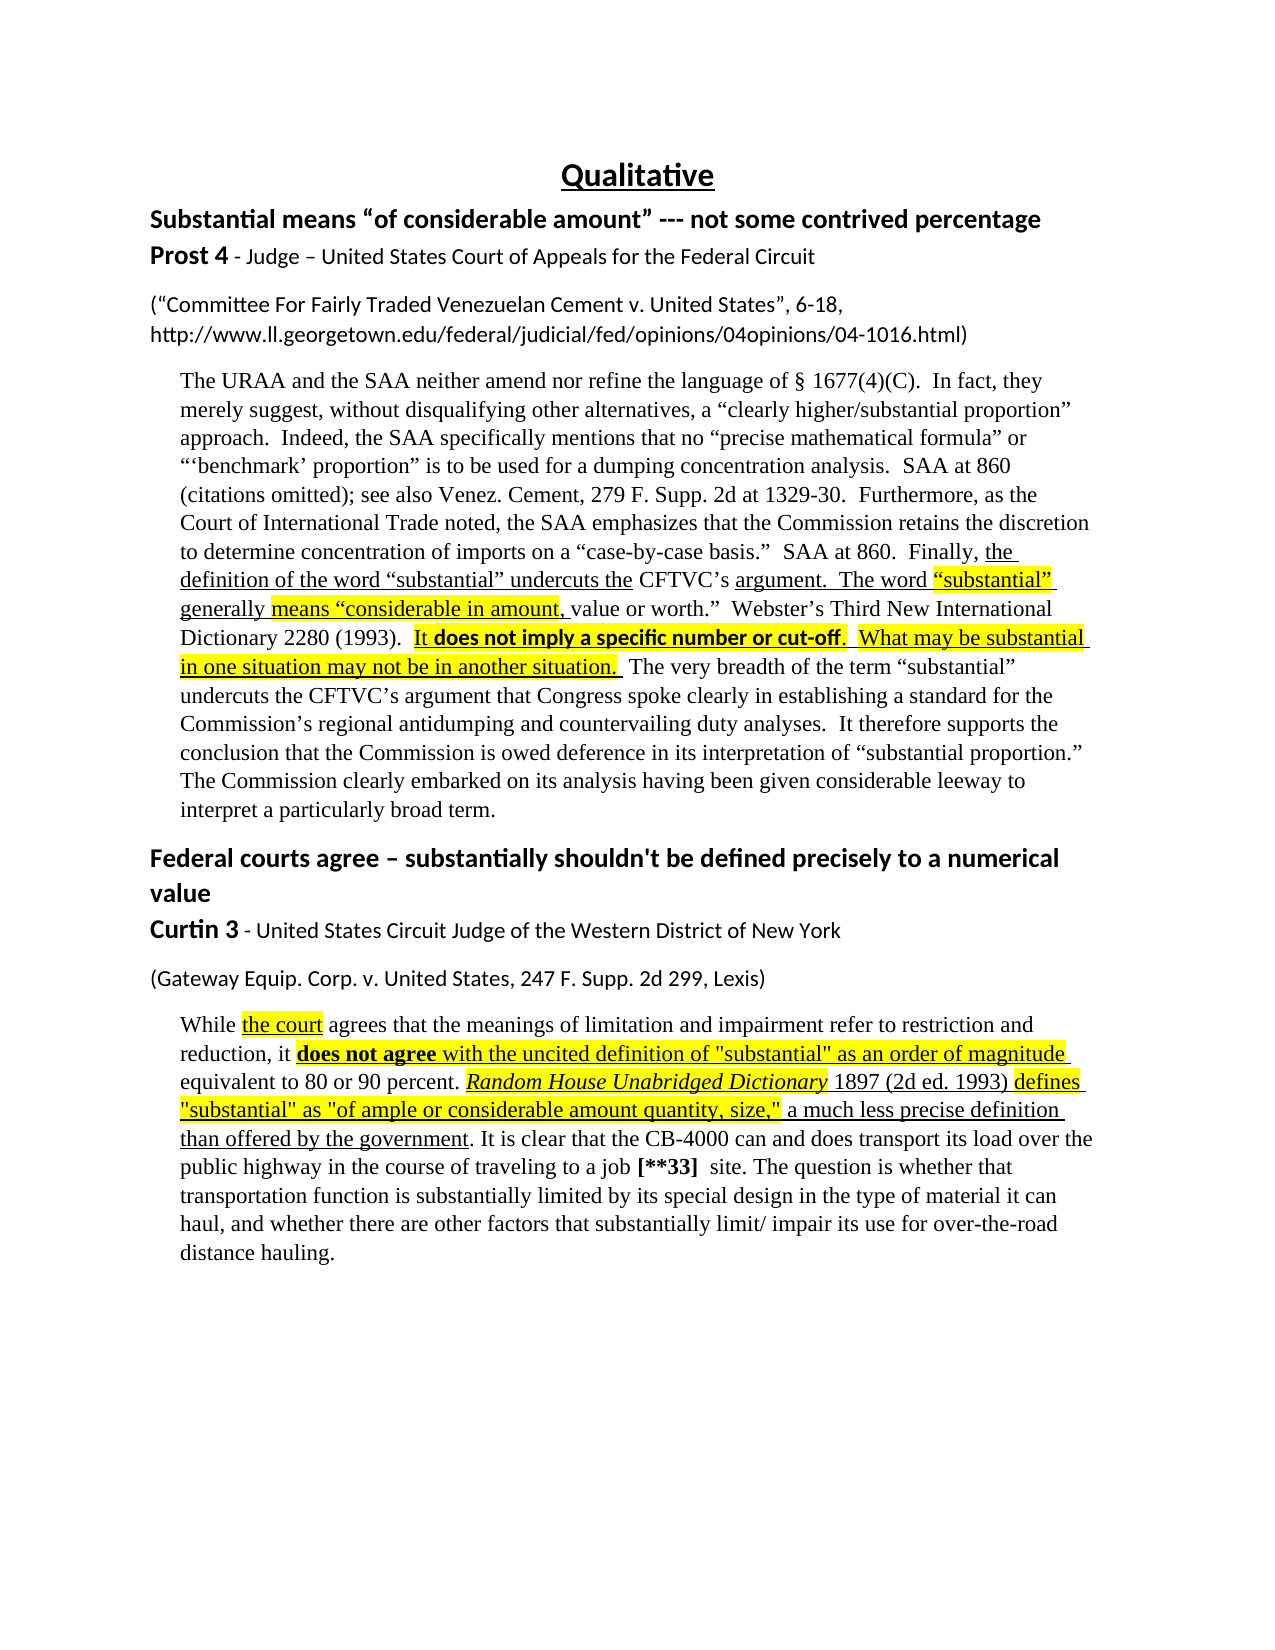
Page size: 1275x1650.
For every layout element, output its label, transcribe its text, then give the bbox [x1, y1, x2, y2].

text (“Committee For Fairly Traded Venezuelan Cement v. United States”, 6-18, http://www.ll.georgetown.edu/federal/judicial/fed/opinions/04opinions/04-1016.html) [150, 290, 1125, 348]
subtitle Substantial means “of considerable amount” --- not some contrived percentage [150, 202, 1125, 235]
text The URAA and the SAA neither amend nor refine the language of § 1677(4)(C). In fact, they merely suggest, without disqualifying other alternatives, a “clearly higher/substantial proportion” approach. Indeed, the SAA specifically mentions that no “precise mathematical formula” or “‘benchmark’ proportion” is to be used for a dumping concentration analysis. SAA at 860 (citations omitted); see also Venez. Cement, 279 F. Supp. 2d at 1329-30. Furthermore, as the Court of International Trade noted, the SAA emphasizes that the Commission retains the discretion to determine concentration of imports on a “case-by-case basis.” SAA at 860. Finally, the definition of the word “substantial” undercuts the CFTVC’s argument. The word “substantial” generally means “considerable in amount, value or worth.” Webster’s Third New International Dictionary 2280 (1993). It does not imply a specific number or cut-off. What may be substantial in one situation may not be in another situation. The very breadth of the term “substantial” undercuts the CFTVC’s argument that Congress spoke clearly in establishing a standard for the Commission’s regional antidumping and countervailing duty analyses. It therefore supports the conclusion that the Commission is owed deference in its interpretation of “substantial proportion.” The Commission clearly embarked on its analysis having been given considerable leeway to interpret a particularly broad term. [180, 367, 1095, 822]
subtitle Federal courts agree – substantially shouldn't be defined precisely to a numerical value [150, 841, 1125, 909]
text Curtin 3 - United States Circuit Judge of the Western District of New York [150, 912, 1125, 945]
text (Gateway Equip. Corp. v. United States, 247 F. Supp. 2d 299, Lexis) [150, 964, 1125, 992]
subtitle Qualitative [150, 154, 1125, 195]
text Prost 4 - Judge – United States Court of Appeals for the Federal Circuit [150, 238, 1125, 271]
text While the court agrees that the meanings of limitation and impairment refer to restriction and reduction, it does not agree with the uncited definition of "substantial" as an order of magnitude equivalent to 80 or 90 percent. Random House Unabridged Dictionary 1897 (2d ed. 1993) defines "substantial" as "of ample or considerable amount quantity, size," a much less precise definition than offered by the government. It is clear that the CB-4000 can and does transport its load over the public highway in the course of traveling to a job [**33] site. The question is whether that transportation function is substantially limited by its special design in the type of material it can haul, and whether there are other factors that substantially limit/ impair its use for over-the-road distance hauling. [180, 1011, 1095, 1265]
